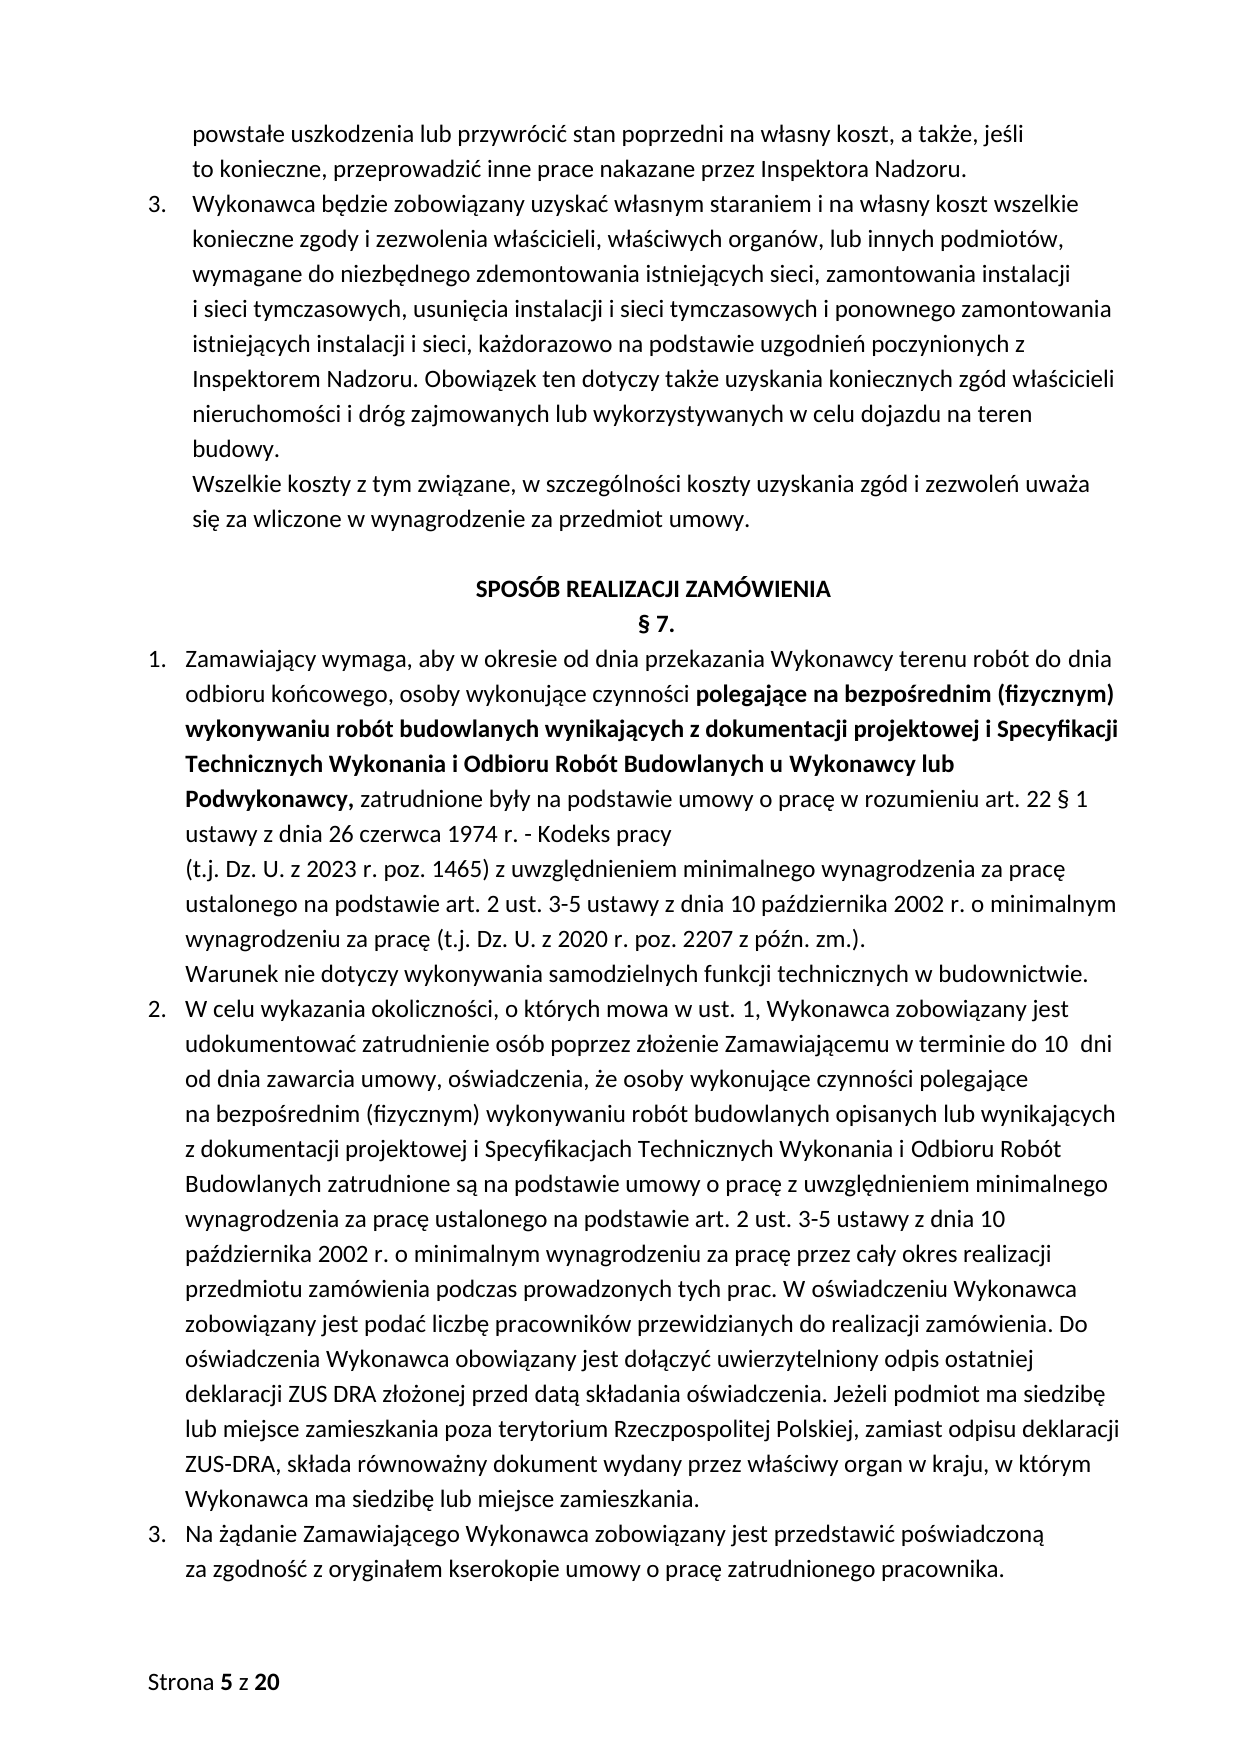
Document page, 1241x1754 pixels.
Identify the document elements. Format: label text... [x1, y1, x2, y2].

list Na żądanie Zamawiającego Wykonawca zobowiązany jest przedstawić poświadczoną za zgodność z oryginałem kserokopie umowy o pracę zatrudnionego pracownika. [148, 1518, 1122, 1584]
text Wszelkie koszty z tym związane, w szczególności koszty uzyskania zgód i zezwoleń uważa się za wliczone w wynagrodzenie za przedmiot umowy. [192, 468, 1122, 534]
text Warunek nie dotyczy wykonywania samodzielnych funkcji technicznych w budownictwie. [185, 958, 1122, 989]
subtitle § 7. [185, 608, 1122, 639]
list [148, 118, 1122, 184]
list W celu wykazania okoliczności, o których mowa w ust. 1, Wykonawca zobowiązany jest udokumentować zatrudnienie osób poprzez złożenie Zamawiającemu w terminie do 10 dni od dnia zawarcia umowy, oświadczenia, że osoby wykonujące czynności polegające na bezpośrednim (fizycznym) wykonywaniu robót budowlanych opisanych lub wynikających z dokumentacji projektowej i Specyfikacjach Technicznych Wykonania i Odbioru Robót Budowlanych zatrudnione są na podstawie umowy o pracę z uwzględnieniem minimalnego wynagrodzenia za pracę ustalonego na podstawie art. 2 ust. 3-5 ustawy z dnia 10 października 2002 r. o minimalnym wynagrodzeniu za pracę przez cały okres realizacji przedmiotu zamówienia podczas prowadzonych tych prac. W oświadczeniu Wykonawca zobowiązany jest podać liczbę pracowników przewidzianych do realizacji zamówienia. Do oświadczenia Wykonawca obowiązany jest dołączyć uwierzytelniony odpis ostatniej deklaracji ZUS DRA złożonej przed datą składania oświadczenia. Jeżeli podmiot ma siedzibę lub miejsce zamieszkania poza terytorium Rzeczpospolitej Polskiej, zamiast odpisu deklaracji ZUS-DRA, składa równoważny dokument wydany przez właściwy organ w kraju, w którym Wykonawca ma siedzibę lub miejsce zamieszkania. [148, 993, 1122, 1514]
subtitle SPOSÓB REALIZACJI ZAMÓWIENIA [185, 573, 1122, 604]
list Wykonawca będzie zobowiązany uzyskać własnym staraniem i na własny koszt wszelkie konieczne zgody i zezwolenia właścicieli, właściwych organów, lub innych podmiotów, wymagane do niezbędnego zdemontowania istniejących sieci, zamontowania instalacji i sieci tymczasowych, usunięcia instalacji i sieci tymczasowych i ponownego zamontowania istniejących instalacji i sieci, każdorazowo na podstawie uzgodnień poczynionych z Inspektorem Nadzoru. Obowiązek ten dotyczy także uzyskania koniecznych zgód właścicieli nieruchomości i dróg zajmowanych lub wykorzystywanych w celu dojazdu na teren budowy. [148, 188, 1122, 464]
list Zamawiający wymaga, aby w okresie od dnia przekazania Wykonawcy terenu robót do dnia odbioru końcowego, osoby wykonujące czynności polegające na bezpośrednim (fizycznym) wykonywaniu robót budowlanych wynikających z dokumentacji projektowej i Specyfikacji Technicznych Wykonania i Odbioru Robót Budowlanych u Wykonawcy lub Podwykonawcy, zatrudnione były na podstawie umowy o pracę w rozumieniu art. 22 § 1 ustawy z dnia 26 czerwca 1974 r. - Kodeks pracy (t.j. Dz. U. z 2023 r. poz. 1465) z uwzględnieniem minimalnego wynagrodzenia za pracę ustalonego na podstawie art. 2 ust. 3-5 ustawy z dnia 10 października 2002 r. o minimalnym wynagrodzeniu za pracę (t.j. Dz. U. z 2020 r. poz. 2207 z późn. zm.). [148, 643, 1122, 954]
